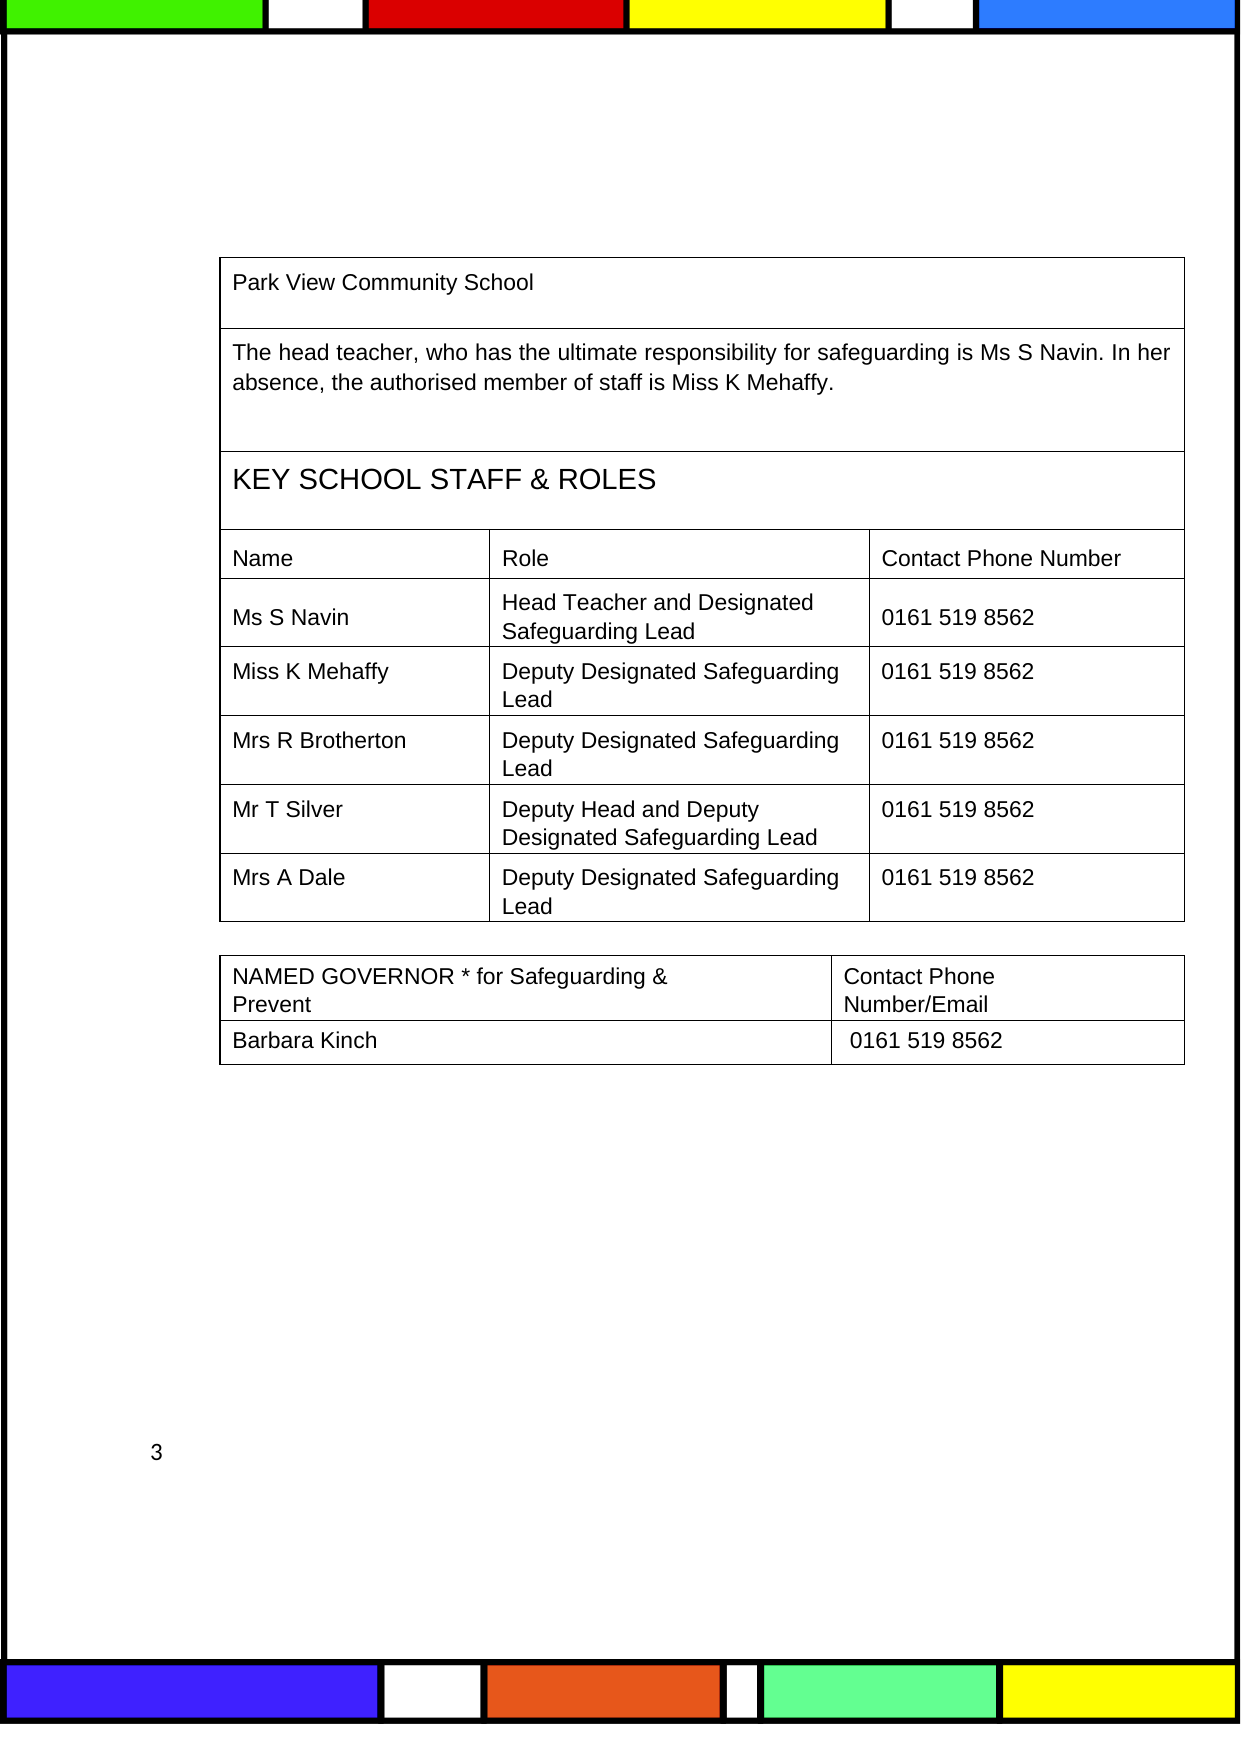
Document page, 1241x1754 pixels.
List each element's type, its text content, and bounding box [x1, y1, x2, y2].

table_cell Contact Phone Number [870, 530, 1184, 577]
table_cell 0161 519 8562 [870, 716, 1184, 784]
table_cell Deputy Head and Deputy Designated Safeguarding Lead [490, 785, 869, 852]
table_cell Deputy Designated Safeguarding Lead [490, 854, 869, 921]
table_header Contact Phone Number/Email [832, 956, 1184, 1019]
table_cell 0161 519 8562 [870, 579, 1184, 646]
table_cell Deputy Designated Safeguarding Lead [490, 647, 869, 715]
table_cell Ms S Navin [221, 579, 489, 646]
table_header Park View Community School [221, 258, 1184, 327]
picture [0, 0, 1241, 1724]
table_cell The head teacher, who has the ultimate responsibility for safeguarding is Ms S Navin. In her absence, the authorised member of staff is Miss K Mehaffy. [221, 329, 1184, 451]
table_cell Head Teacher and Designated Safeguarding Lead [490, 579, 869, 646]
table_cell Mrs A Dale [221, 854, 489, 921]
table_cell Role [490, 530, 869, 577]
table_cell Barbara Kinch [221, 1021, 831, 1064]
table_cell 0161 519 8562 [870, 785, 1184, 852]
table_cell Mr T Silver [221, 785, 489, 852]
table_cell 0161 519 8562 [870, 854, 1184, 921]
table_cell Deputy Designated Safeguarding Lead [490, 716, 869, 784]
table_cell KEY SCHOOL STAFF & ROLES [221, 452, 1184, 529]
table_cell Name [221, 530, 489, 577]
table_header NAMED GOVERNOR * for Safeguarding & Prevent [221, 956, 831, 1019]
table_cell 0161 519 8562 [870, 647, 1184, 715]
table_cell Mrs R Brotherton [221, 716, 489, 784]
table_cell Miss K Mehaffy [221, 647, 489, 715]
table_cell 0161 519 8562 [832, 1021, 1184, 1064]
